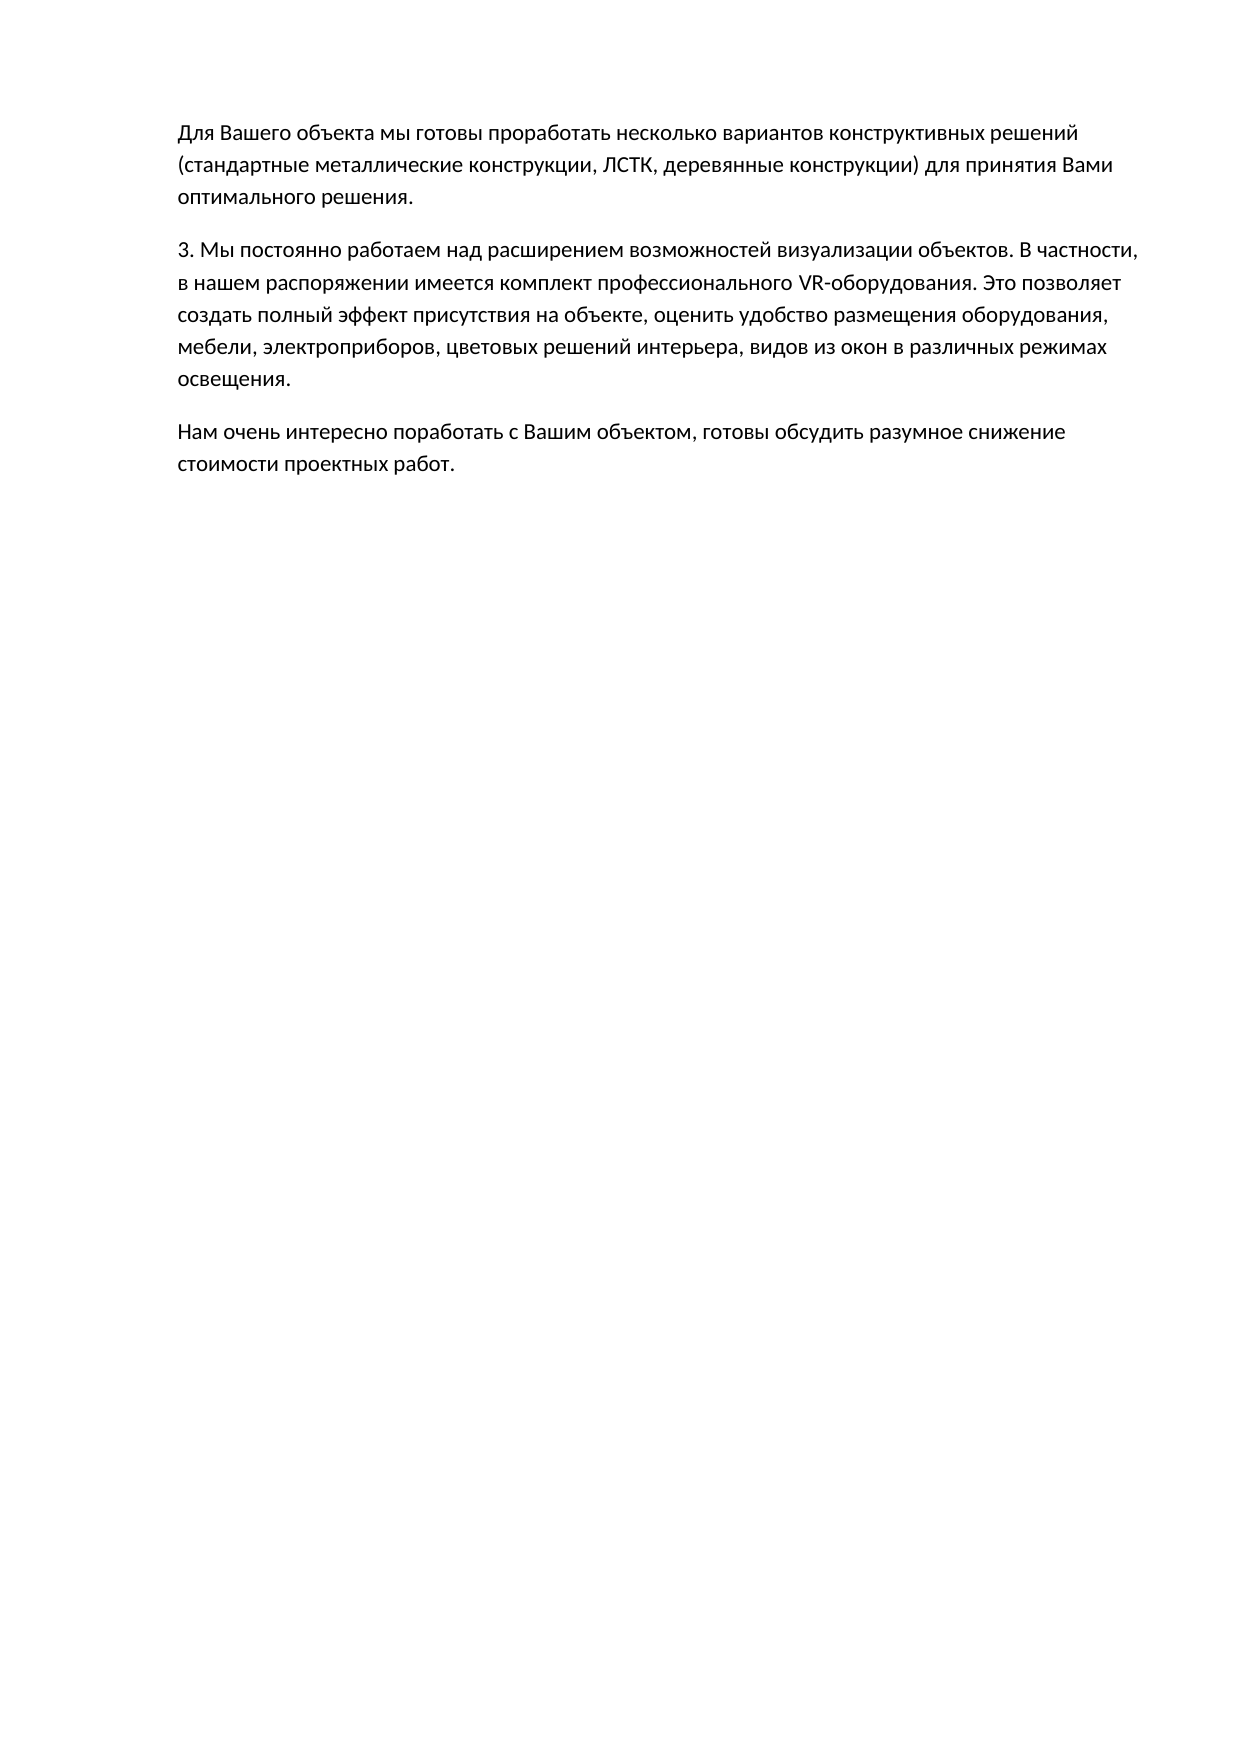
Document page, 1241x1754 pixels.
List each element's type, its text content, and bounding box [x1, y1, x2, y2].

text 3. Мы постоянно работаем над расширением возможностей визуализации объектов. В частности, в нашем распоряжении имеется комплект профессионального VR-оборудования. Это позволяет создать полный эффект присутствия на объекте, оценить удобство размещения оборудования, мебели, электроприборов, цветовых решений интерьера, видов из окон в различных режимах освещения. [177, 236, 1152, 392]
text Нам очень интересно поработать с Вашим объектом, готовы обсудить разумное снижение стоимости проектных работ. [177, 417, 1152, 477]
text Для Вашего объекта мы готовы проработать несколько вариантов конструктивных решений (стандартные металлические конструкции, ЛСТК, деревянные конструкции) для принятия Вами оптимального решения. [177, 118, 1152, 211]
